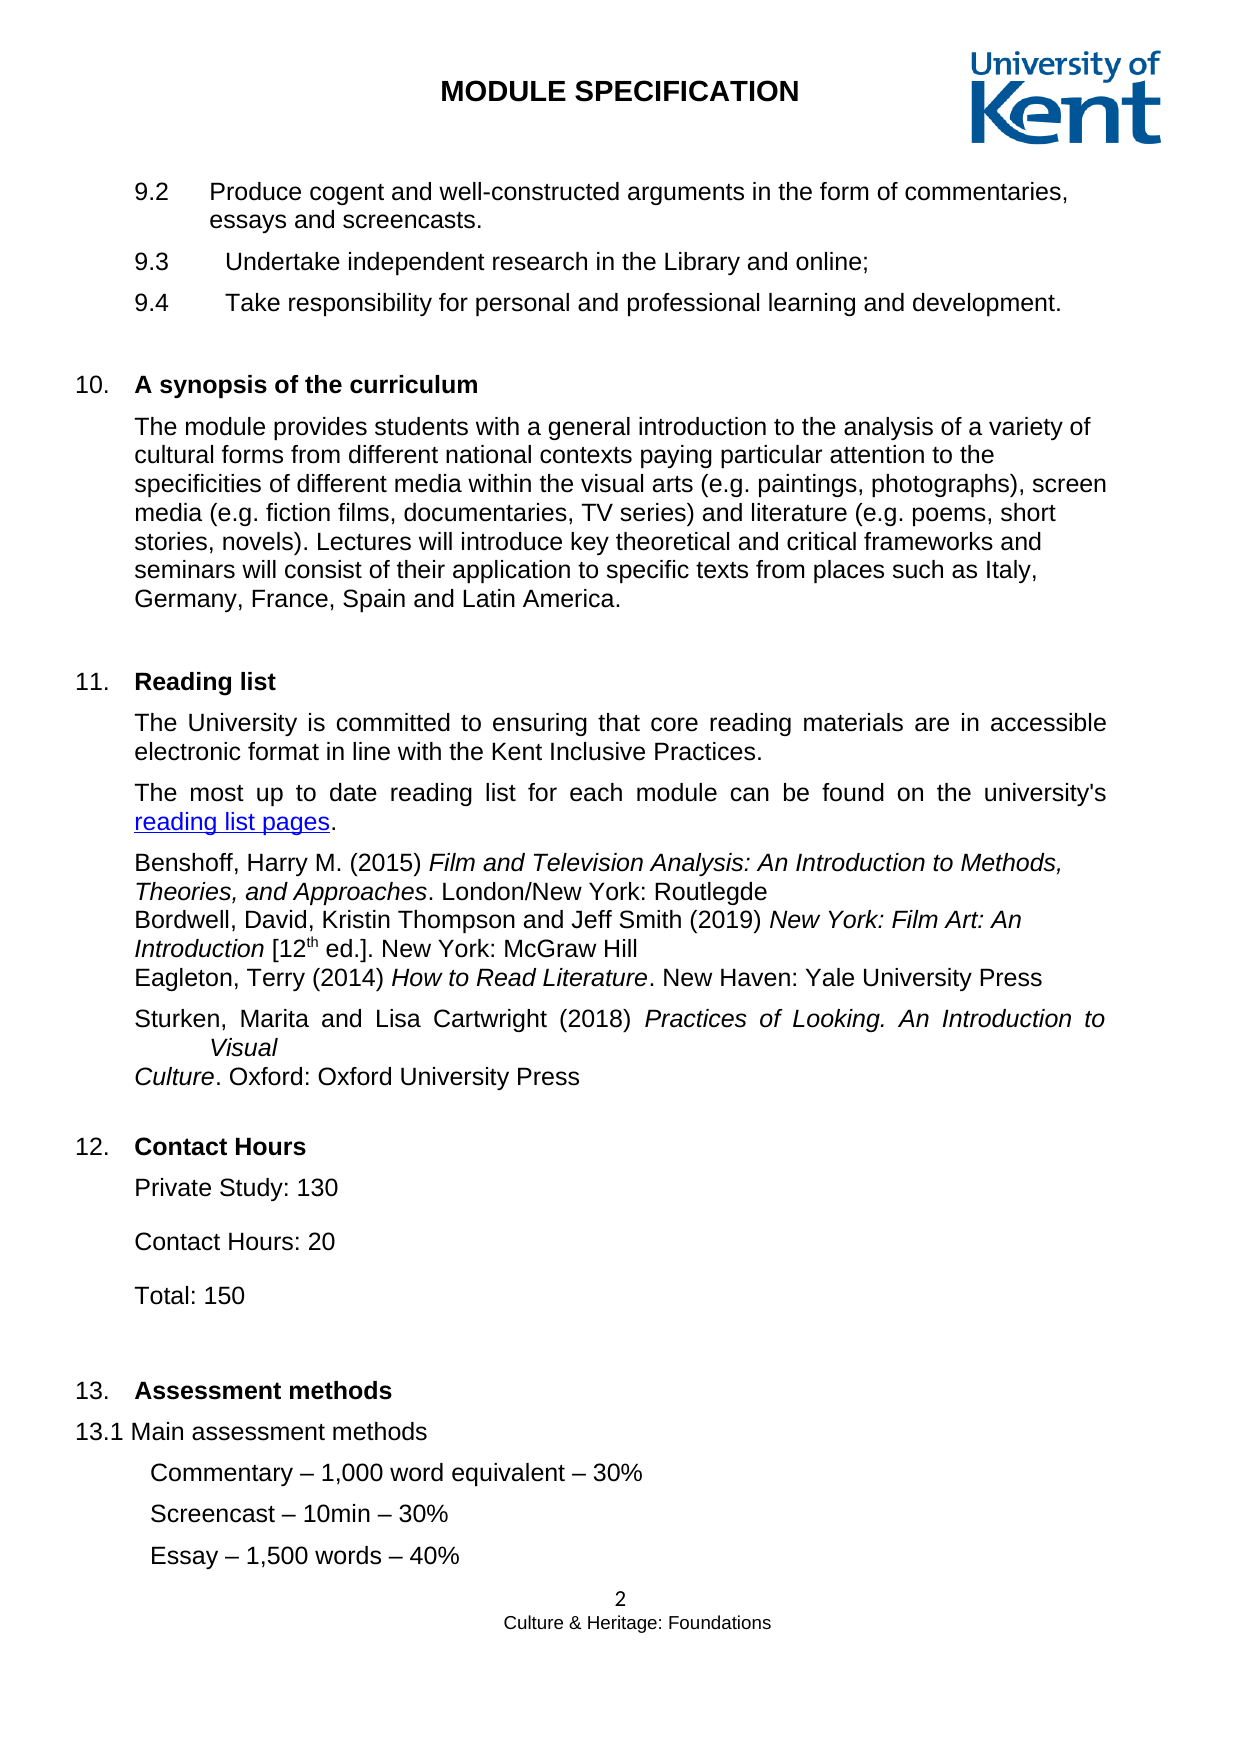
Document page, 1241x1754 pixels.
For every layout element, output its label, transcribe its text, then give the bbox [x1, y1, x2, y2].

text Introduction [12th ed.]. New York: McGraw Hill [134, 934, 1108, 963]
subtitle The most up to date reading list for each module can be found on the university's reading list pages. [134, 778, 1109, 835]
subtitle A synopsis of the curriculum [75, 370, 1109, 399]
text 9.3 Undertake independent research in the Library and online; [134, 247, 1109, 275]
list 13.1 Main assessment methods [75, 1417, 1109, 1446]
text Private Study: 130 [134, 1173, 1165, 1202]
subtitle Contact Hours [75, 1132, 1109, 1160]
text Sturken, Marita and Lisa Cartwright (2018) Practices of Looking. An Introduction to Visual [134, 1004, 1108, 1062]
subtitle Reading list [75, 667, 1109, 695]
text The module provides students with a general introduction to the analysis of a variety of cultural forms from different national contexts paying particular attention to the specificities of different media within the visual arts (e.g. paintings, photographs), screen media (e.g. fiction films, documentaries, TV series) and literature (e.g. poems, short stories, novels). Lectures will introduce key theoretical and critical frameworks and seminars will consist of their application to specific texts from places such as Italy, Germany, France, Spain and Latin America. [134, 412, 1109, 613]
text 9.2 Produce cogent and well-constructed arguments in the form of commentaries, essays and screencasts. [134, 177, 1108, 234]
text Essay – 1,500 words – 40% [150, 1541, 1109, 1569]
text Screencast – 10min – 30% [150, 1499, 1109, 1528]
text Bordwell, David, Kristin Thompson and Jeff Smith (2019) New York: Film Art: An [134, 905, 1108, 934]
subtitle The University is committed to ensuring that core reading materials are in accessible electronic format in line with the Kent Inclusive Practices. [134, 708, 1109, 765]
text Theories, and Approaches. London/New York: Routlegde [134, 877, 1108, 905]
text Total: 150 [134, 1281, 1165, 1309]
text Eagleton, Terry (2014) How to Read Literature. New Haven: Yale University Press [134, 963, 1108, 992]
text Benshoff, Harry M. (2015) Film and Television Analysis: An Introduction to Methods, [134, 848, 1108, 877]
picture [970, 48, 1163, 145]
text Commentary – 1,000 word equivalent – 30% [150, 1458, 1109, 1487]
text Contact Hours: 20 [134, 1227, 1165, 1256]
text Culture. Oxford: Oxford University Press [134, 1062, 1108, 1090]
text 9.4 Take responsibility for personal and professional learning and development. [134, 288, 1109, 317]
subtitle Assessment methods [75, 1376, 1109, 1404]
